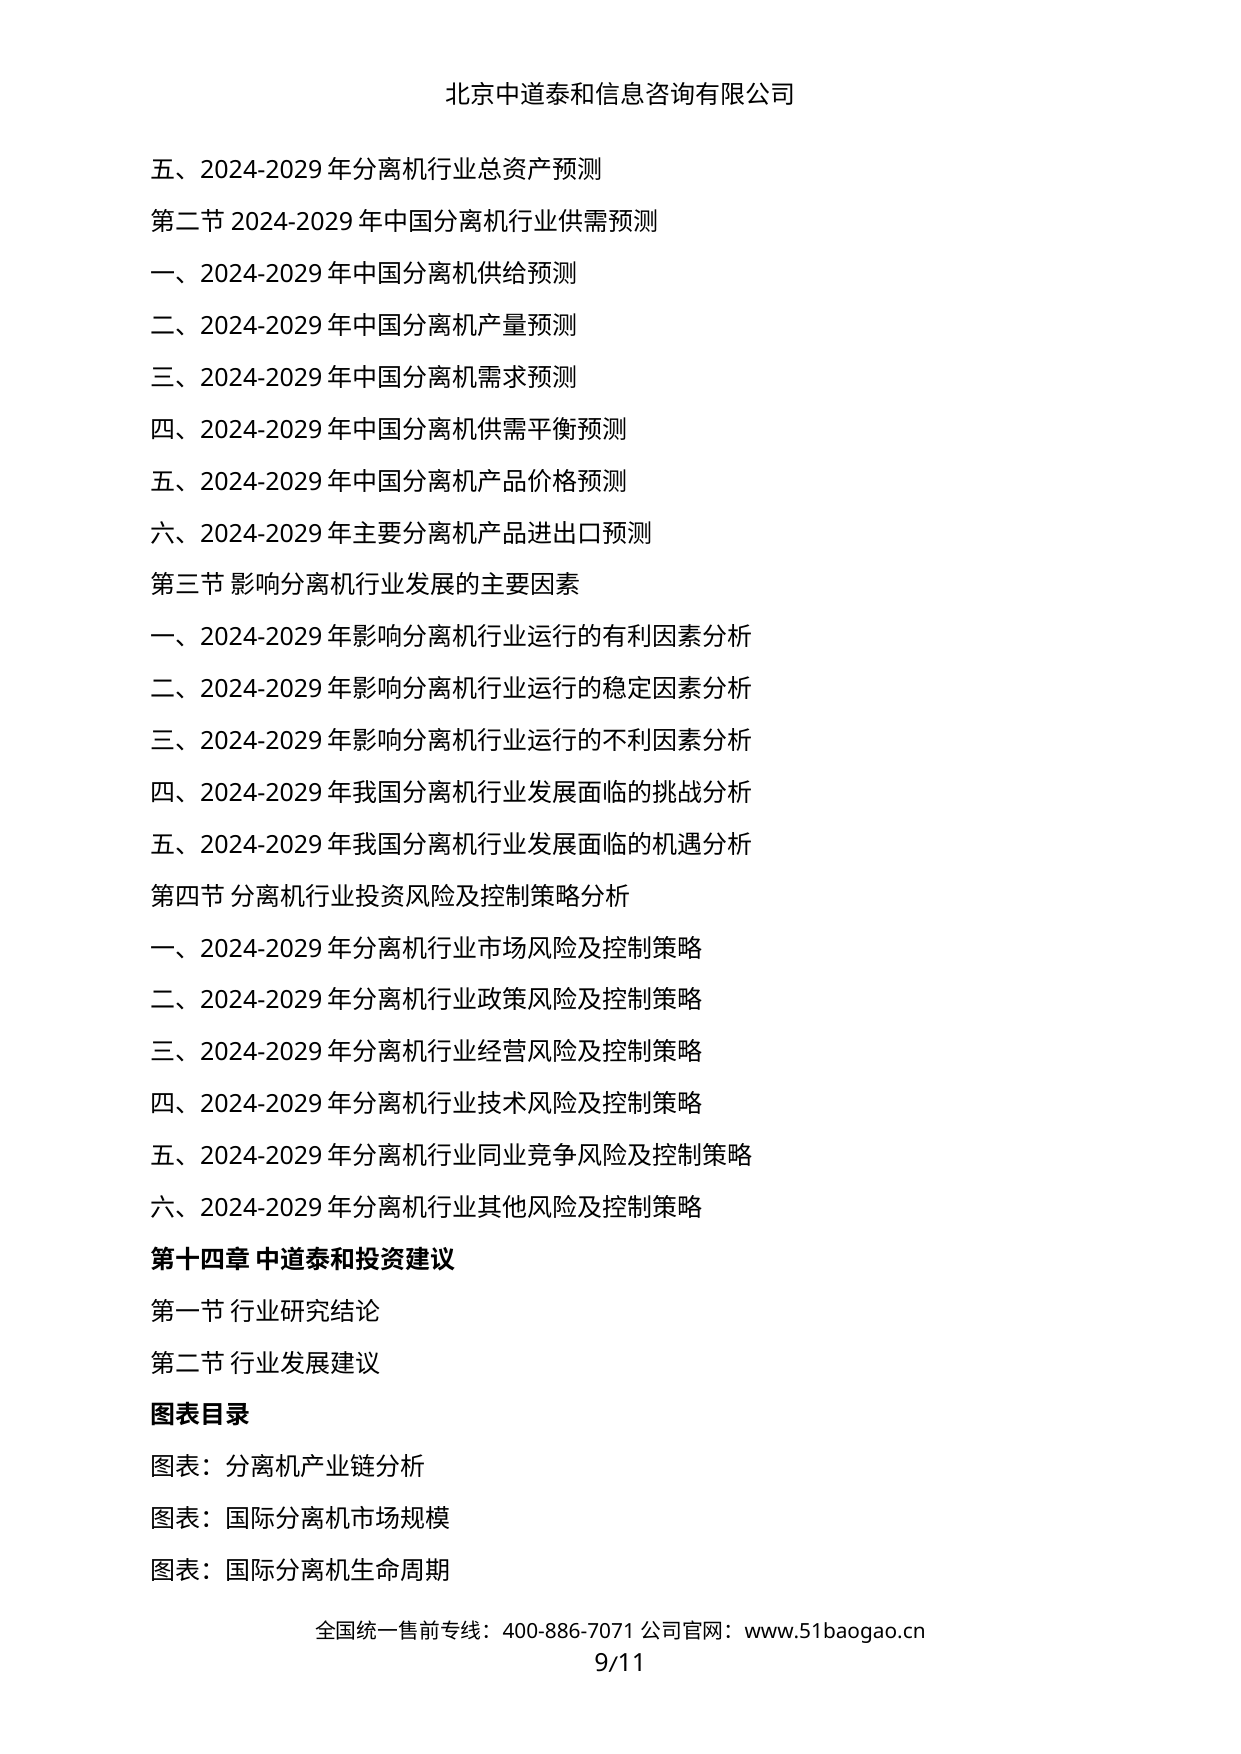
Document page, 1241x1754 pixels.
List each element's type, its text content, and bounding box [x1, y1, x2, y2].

text 六、2024-2029年主要分离机产品进出口预测 [150, 513, 1090, 549]
text 第三节 影响分离机行业发展的主要因素 [150, 565, 1090, 601]
text 五、2024-2029年分离机行业同业竞争风险及控制策略 [150, 1136, 1090, 1172]
text 四、2024-2029年分离机行业技术风险及控制策略 [150, 1084, 1090, 1120]
text 图表：国际分离机生命周期 [150, 1551, 1090, 1587]
text 二、2024-2029年影响分离机行业运行的稳定因素分析 [150, 669, 1090, 705]
text 一、2024-2029年分离机行业市场风险及控制策略 [150, 928, 1090, 964]
text 图表目录 [150, 1395, 1090, 1431]
text 第二节 2024-2029年中国分离机行业供需预测 [150, 202, 1090, 238]
text 五、2024-2029年中国分离机产品价格预测 [150, 461, 1090, 497]
text 三、2024-2029年影响分离机行业运行的不利因素分析 [150, 721, 1090, 757]
text 第二节 行业发展建议 [150, 1343, 1090, 1379]
text 第一节 行业研究结论 [150, 1291, 1090, 1327]
text 一、2024-2029年中国分离机供给预测 [150, 254, 1090, 290]
text 五、2024-2029年我国分离机行业发展面临的机遇分析 [150, 824, 1090, 861]
text 四、2024-2029年中国分离机供需平衡预测 [150, 409, 1090, 446]
text 五、2024-2029年分离机行业总资产预测 [150, 150, 1090, 186]
text 二、2024-2029年中国分离机产量预测 [150, 306, 1090, 342]
text 三、2024-2029年中国分离机需求预测 [150, 357, 1090, 394]
text 第四节 分离机行业投资风险及控制策略分析 [150, 876, 1090, 912]
text 四、2024-2029年我国分离机行业发展面临的挑战分析 [150, 772, 1090, 809]
text 二、2024-2029年分离机行业政策风险及控制策略 [150, 980, 1090, 1016]
text 第十四章 中道泰和投资建议 [150, 1239, 1090, 1276]
text 三、2024-2029年分离机行业经营风险及控制策略 [150, 1032, 1090, 1068]
text 图表：国际分离机市场规模 [150, 1499, 1090, 1535]
text 图表：分离机产业链分析 [150, 1447, 1090, 1483]
text 一、2024-2029年影响分离机行业运行的有利因素分析 [150, 617, 1090, 653]
text 六、2024-2029年分离机行业其他风险及控制策略 [150, 1187, 1090, 1224]
